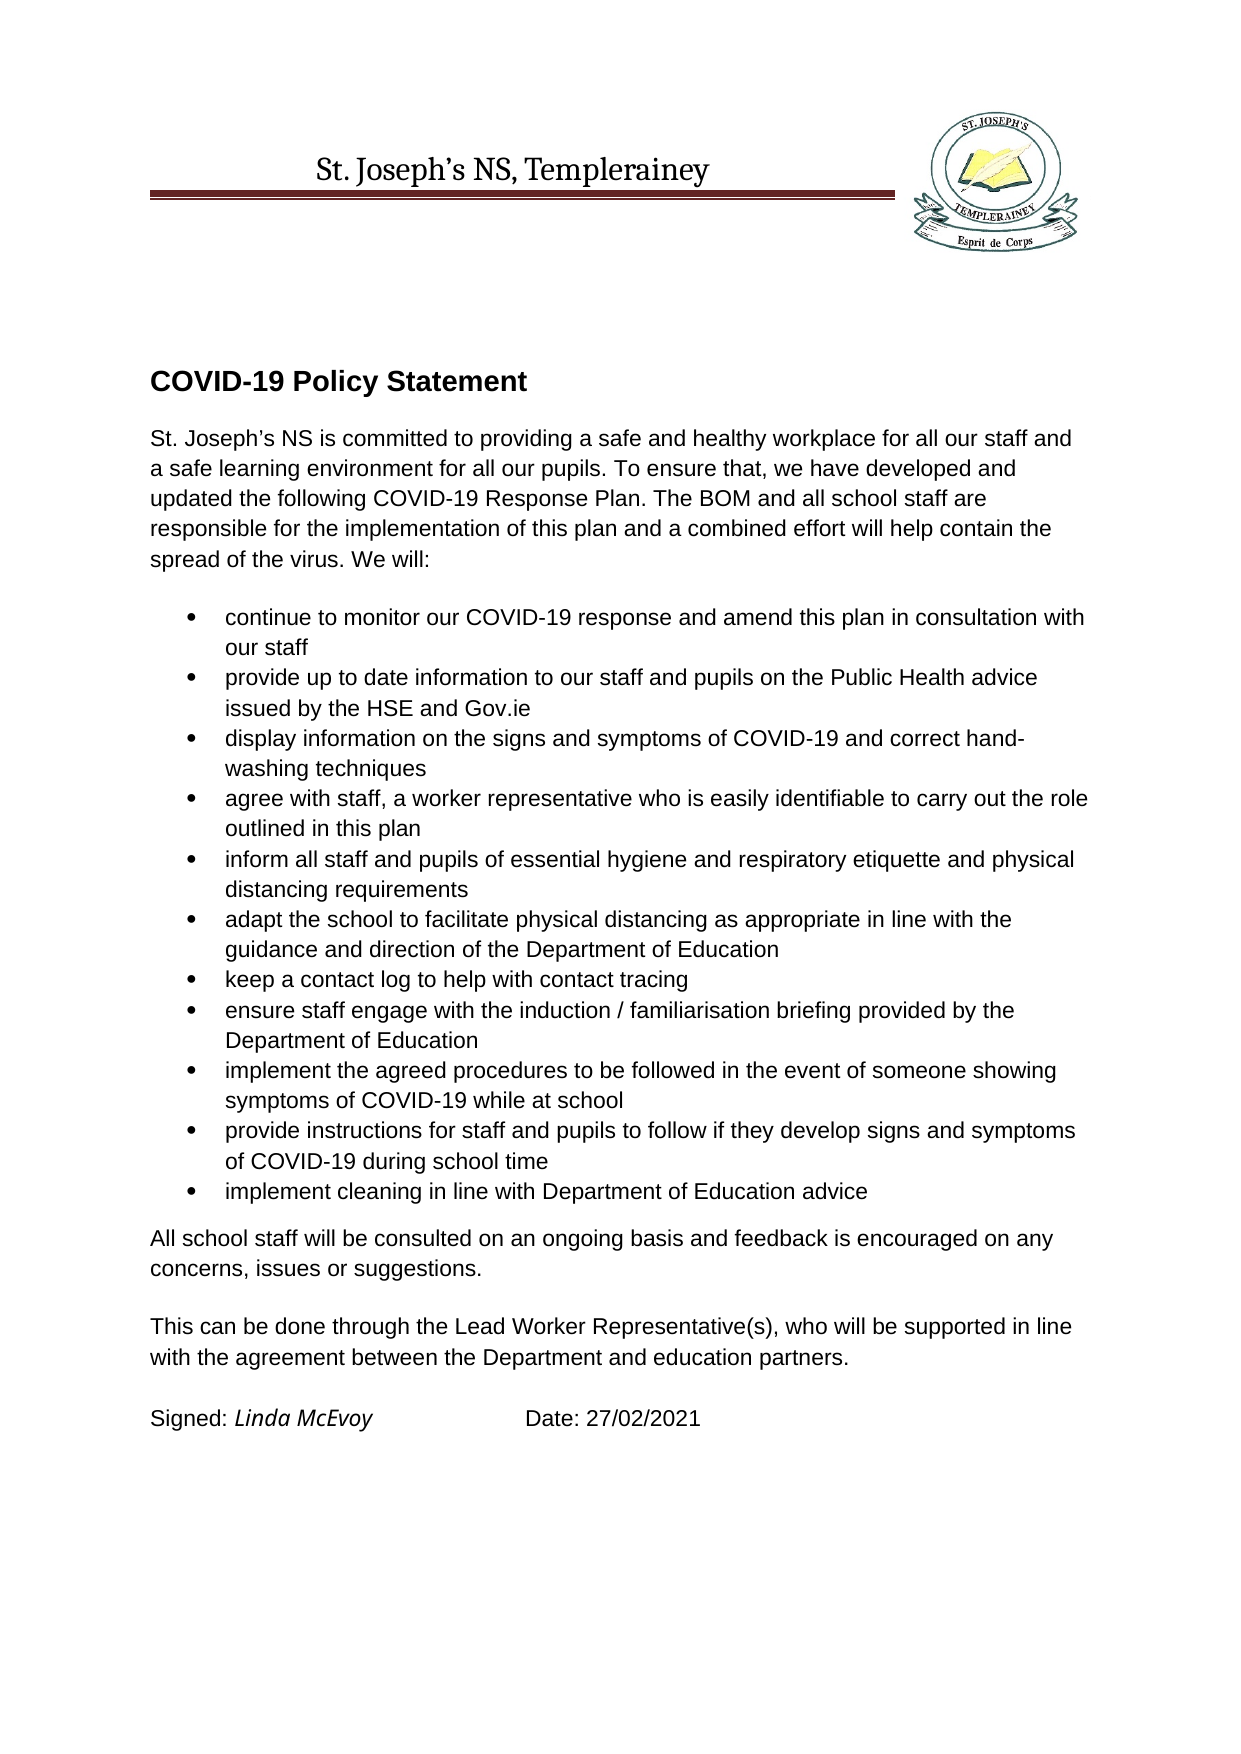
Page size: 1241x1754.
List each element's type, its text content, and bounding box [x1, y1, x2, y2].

list ensure staff engage with the induction / familiarisation briefing provided by the Department of Education [187, 997, 1090, 1053]
list display information on the signs and symptoms of COVID-19 and correct hand-washing techniques [187, 725, 1090, 781]
text COVID-19 Policy Statement [150, 368, 1090, 397]
text St. Joseph’s NS is committed to providing a safe and healthy workplace for all our staff and a safe learning environment for all our pupils. To ensure that, we have developed and updated the following COVID-19 Response Plan. The BOM and all school staff are responsible for the implementation of this plan and a combined effort will help contain the spread of the virus. We will: [150, 425, 1090, 572]
list adapt the school to facilitate physical distancing as appropriate in line with the guidance and direction of the Department of Education [187, 906, 1090, 963]
list implement the agreed procedures to be followed in the event of someone showing symptoms of COVID-19 while at school [187, 1057, 1090, 1114]
text All school staff will be consulted on an ongoing basis and feedback is encouraged on any concerns, issues or suggestions. [150, 1225, 1090, 1281]
list implement cleaning in line with Department of Education advice [187, 1178, 1090, 1204]
list continue to monitor our COVID-19 response and amend this plan in consultation with our staff [187, 604, 1090, 661]
list inform all staff and pupils of essential hygiene and respiratory etiquette and physical distancing requirements [187, 846, 1090, 902]
picture [893, 98, 1091, 264]
text This can be done through the Lead Worker Representative(s), who will be supported in line with the agreement between the Department and education partners. [150, 1313, 1090, 1370]
list agree with staff, a worker representative who is easily identifiable to carry out the role outlined in this plan [187, 785, 1090, 842]
text Signed: Linda McEvoy Date: 27/02/2021 [150, 1402, 1090, 1433]
text ’s NS, Templerainey [150, 150, 893, 190]
list provide instructions for staff and pupils to follow if they develop signs and symptoms of COVID-19 during school time [187, 1117, 1090, 1174]
list keep a contact log to help with contact tracing [187, 966, 1090, 993]
list provide up to date information to our staff and pupils on the Public Health advice issued by the HSE and Gov.ie [187, 664, 1090, 721]
